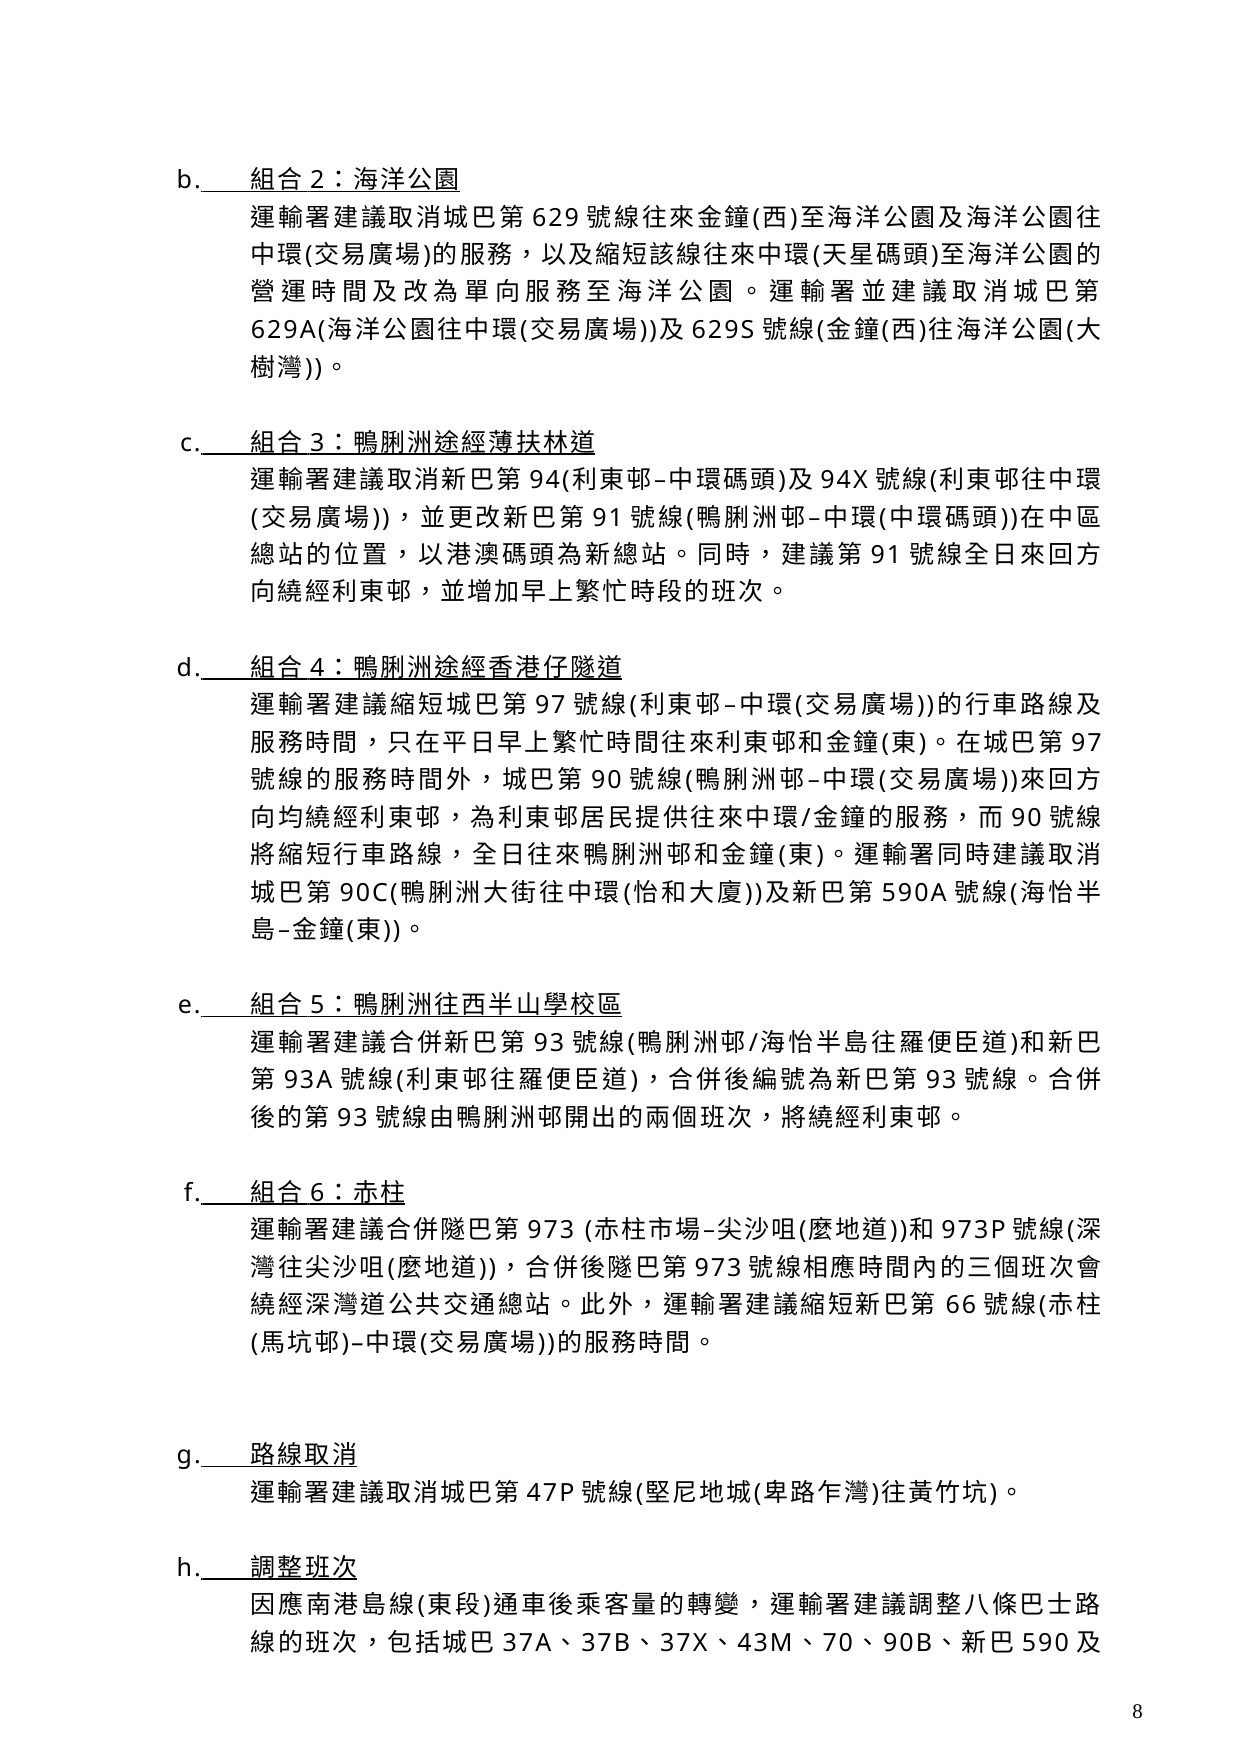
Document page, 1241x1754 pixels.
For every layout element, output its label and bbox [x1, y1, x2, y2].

table_cell [148, 123, 1107, 1660]
